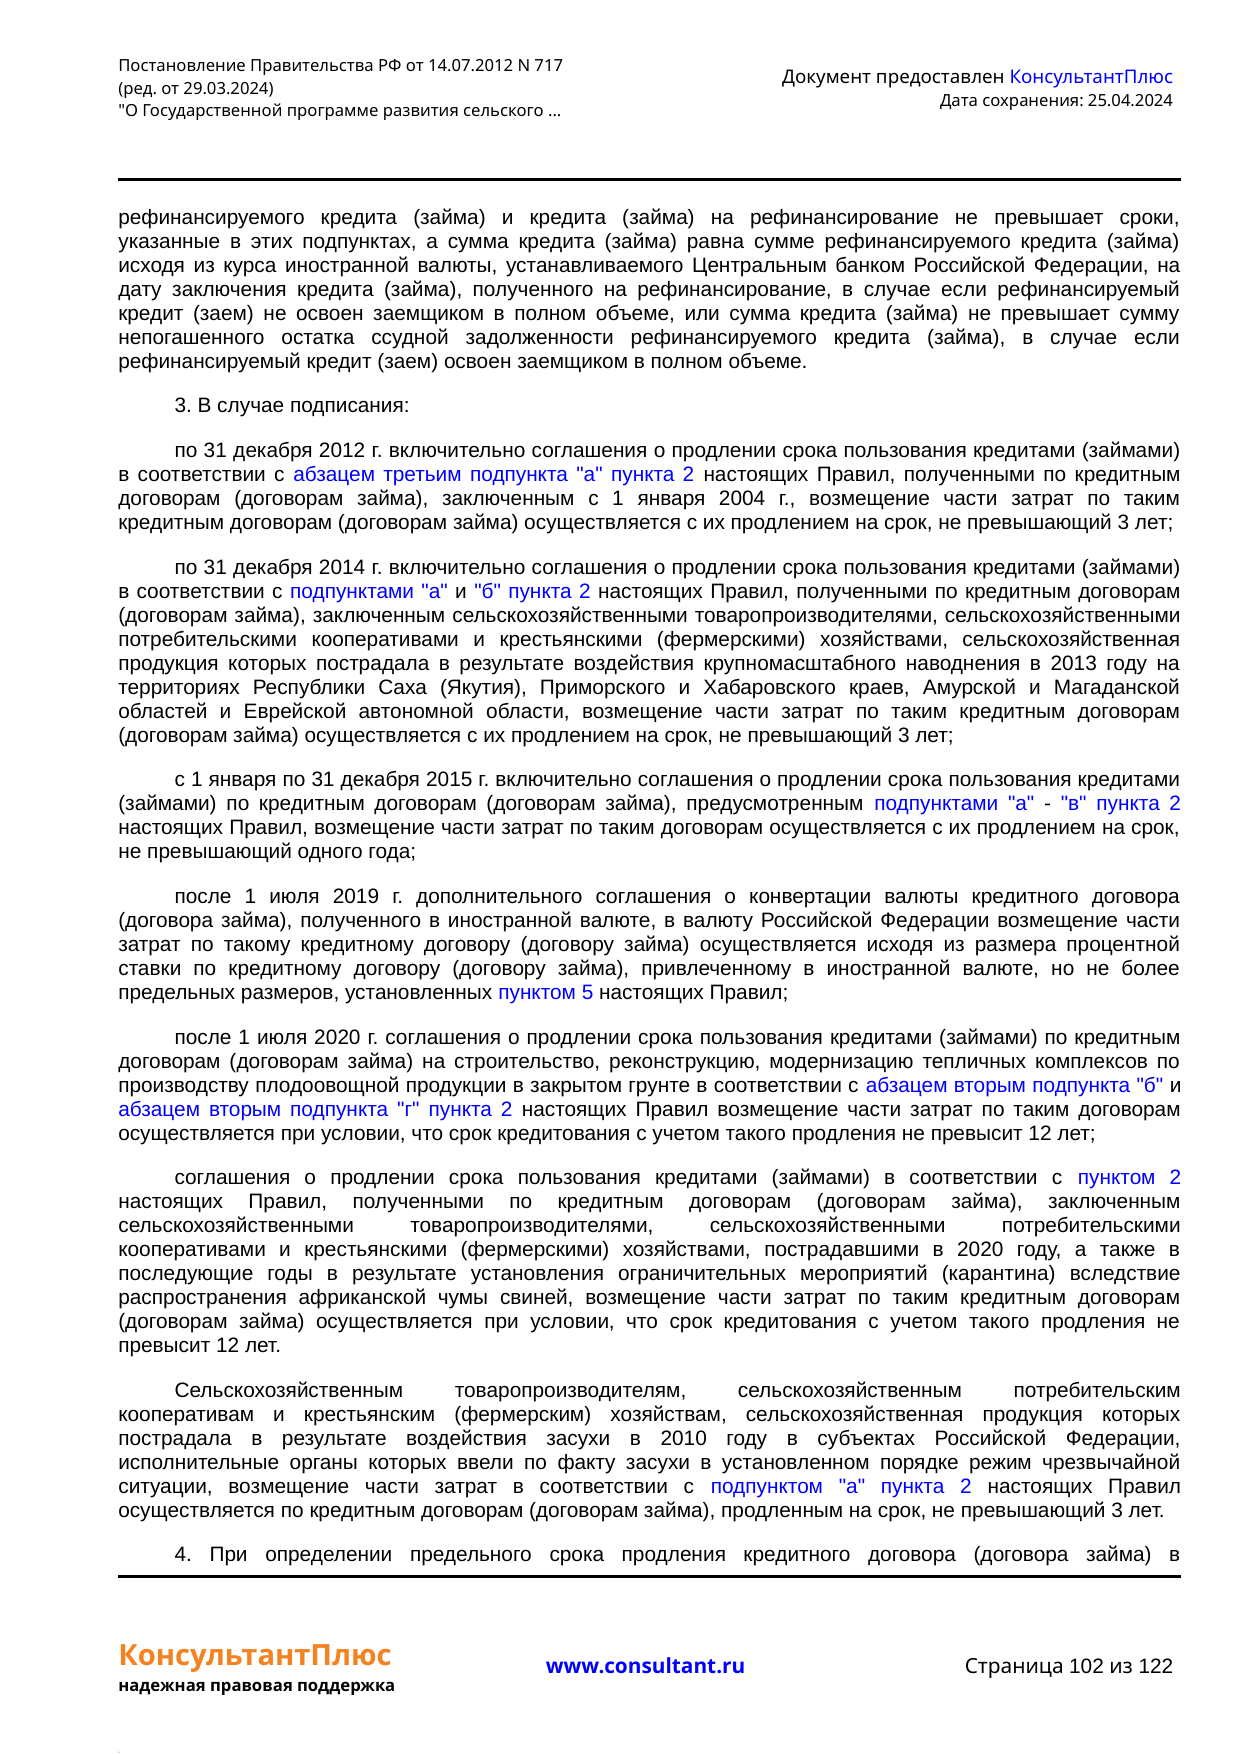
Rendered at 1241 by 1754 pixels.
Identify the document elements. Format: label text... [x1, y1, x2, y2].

text после 1 июля 2019 г. дополнительного соглашения о конвертации валюты кредитного договора (договора займа), полученного в иностранной валюте, в валюту Российской Федерации возмещение части затрат по такому кредитному договору (договору займа) осуществляется исходя из размера процентной ставки по кредитному договору (договору займа), привлеченному в иностранной валюте, но не более предельных размеров, установленных пунктом 5 настоящих Правил; [118, 884, 1181, 1004]
text 3. В случае подписания: [118, 393, 1181, 417]
text Сельскохозяйственным товаропроизводителям, сельскохозяйственным потребительским кооперативам и крестьянским (фермерским) хозяйствам, сельскохозяйственная продукция которых пострадала в результате воздействия засухи в 2010 году в субъектах Российской Федерации, исполнительные органы которых ввели по факту засухи в установленном порядке режим чрезвычайной ситуации, возмещение части затрат в соответствии с подпунктом "а" пункта 2 настоящих Правил осуществляется по кредитным договорам (договорам займа), продленным на срок, не превышающий 3 лет. [118, 1378, 1181, 1521]
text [118, 205, 1181, 372]
text по 31 декабря 2014 г. включительно соглашения о продлении срока пользования кредитами (займами) в соответствии с подпунктами "а" и "б" пункта 2 настоящих Правил, полученными по кредитным договорам (договорам займа), заключенным сельскохозяйственными товаропроизводителями, сельскохозяйственными потребительскими кооперативами и крестьянскими (фермерскими) хозяйствами, сельскохозяйственная продукция которых пострадала в результате воздействия крупномасштабного наводнения в 2013 году на территориях Республики Саха (Якутия), Приморского и Хабаровского краев, Амурской и Магаданской областей и Еврейской автономной области, возмещение части затрат по таким кредитным договорам (договорам займа) осуществляется с их продлением на срок, не превышающий 3 лет; [118, 555, 1181, 746]
text с 1 января по 31 декабря 2015 г. включительно соглашения о продлении срока пользования кредитами (займами) по кредитным договорам (договорам займа), предусмотренным подпунктами "а" - "в" пункта 2 настоящих Правил, возмещение части затрат по таким договорам осуществляется с их продлением на срок, не превышающий одного года; [118, 767, 1181, 863]
text соглашения о продлении срока пользования кредитами (займами) в соответствии с пунктом 2 настоящих Правил, полученными по кредитным договорам (договорам займа), заключенным сельскохозяйственными товаропроизводителями, сельскохозяйственными потребительскими кооперативами и крестьянскими (фермерскими) хозяйствами, пострадавшими в 2020 году, а также в последующие годы в результате установления ограничительных мероприятий (карантина) вследствие распространения африканской чумы свиней, возмещение части затрат по таким кредитным договорам (договорам займа) осуществляется при условии, что срок кредитования с учетом такого продления не превысит 12 лет. [118, 1165, 1181, 1357]
text после 1 июля 2020 г. соглашения о продлении срока пользования кредитами (займами) по кредитным договорам (договорам займа) на строительство, реконструкцию, модернизацию тепличных комплексов по производству плодоовощной продукции в закрытом грунте в соответствии с абзацем вторым подпункта "б" и абзацем вторым подпункта "г" пункта 2 настоящих Правил возмещение части затрат по таким договорам осуществляется при условии, что срок кредитования с учетом такого продления не превысит 12 лет; [118, 1024, 1181, 1144]
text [118, 1542, 1181, 1566]
text по 31 декабря 2012 г. включительно соглашения о продлении срока пользования кредитами (займами) в соответствии с абзацем третьим подпункта "а" пункта 2 настоящих Правил, полученными по кредитным договорам (договорам займа), заключенным с 1 января 2004 г., возмещение части затрат по таким кредитным договорам (договорам займа) осуществляется с их продлением на срок, не превышающий 3 лет; [118, 438, 1181, 534]
